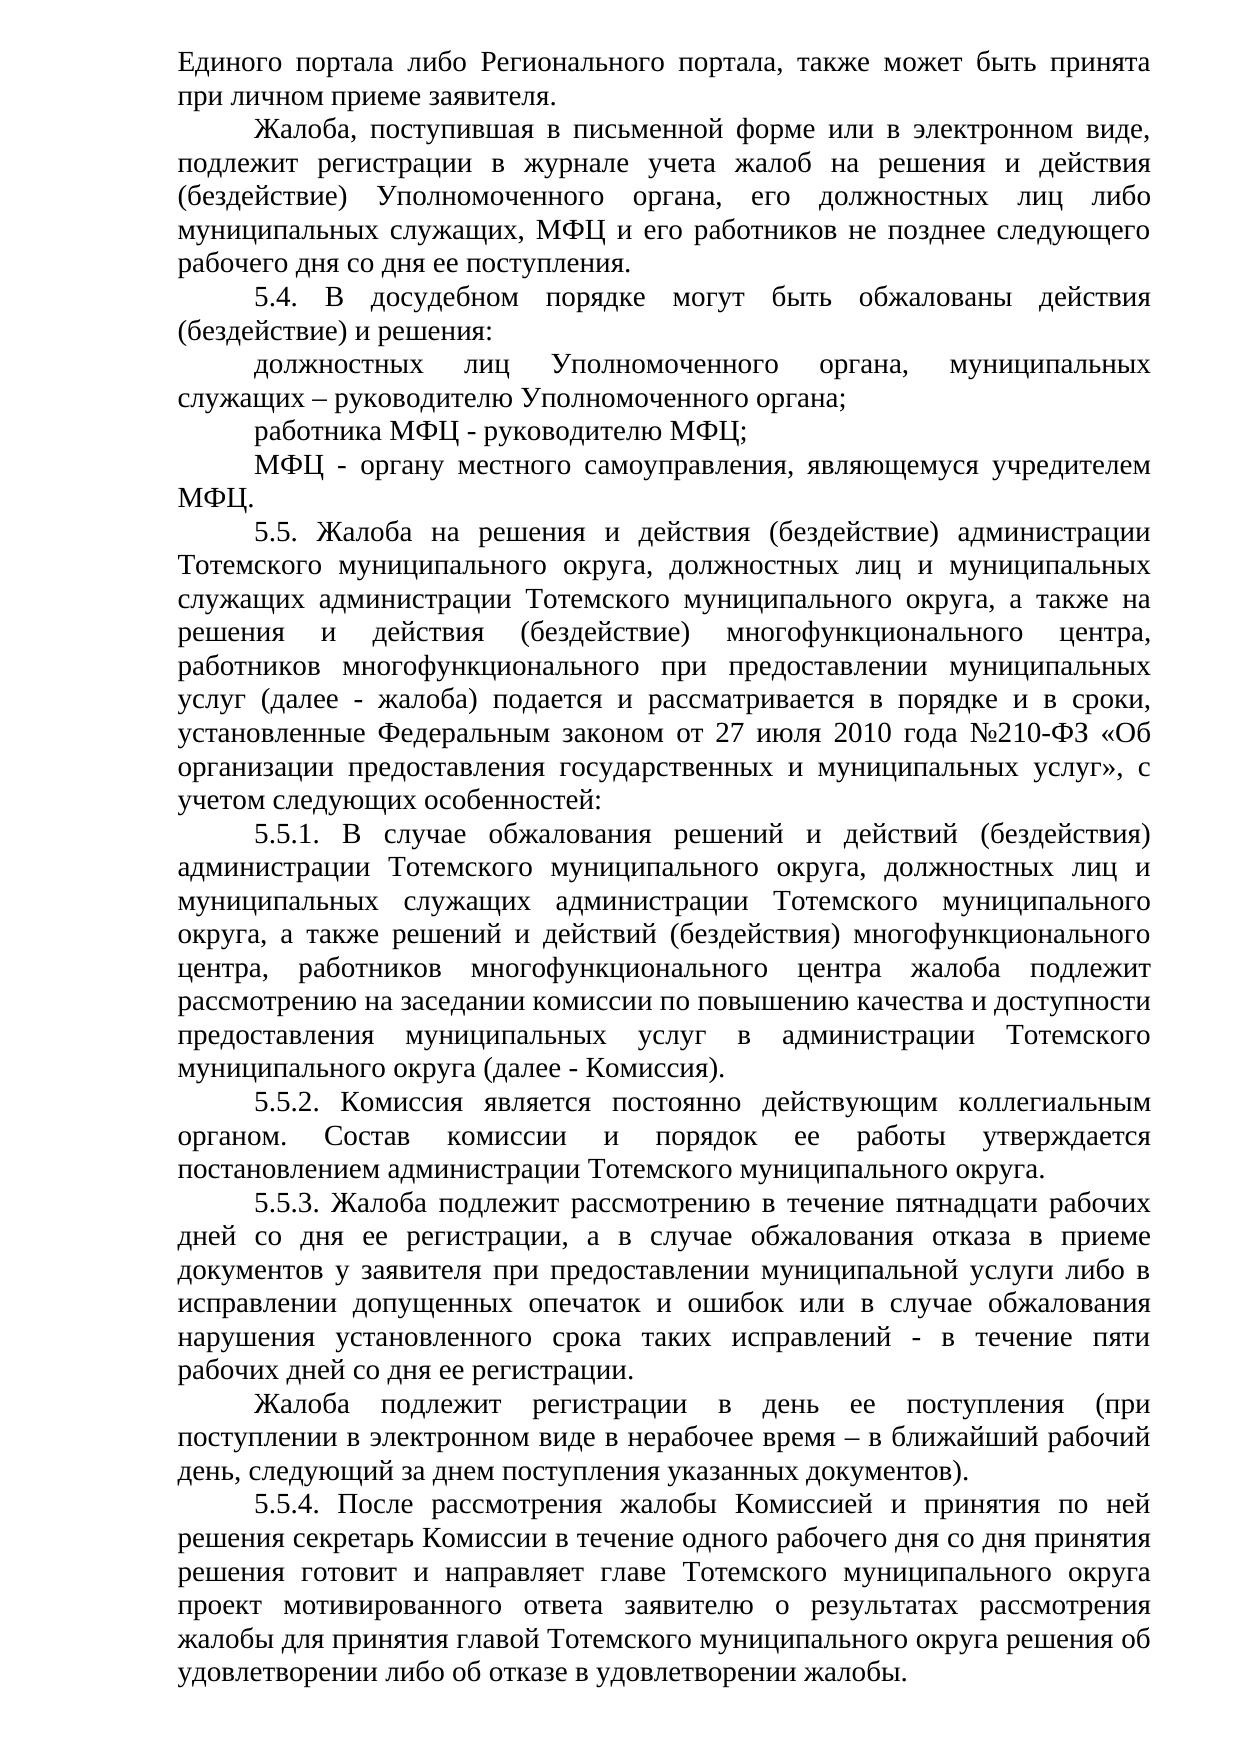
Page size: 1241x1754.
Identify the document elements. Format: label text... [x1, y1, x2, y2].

text должностных лиц Уполномоченного органа, муниципальных служащих – руководителю Уполномоченного органа; [177, 346, 1152, 413]
text работника МФЦ - руководителю МФЦ; [177, 413, 1152, 447]
text 5.5. Жалоба на решения и действия (бездействие) администрации Тотемского муниципального округа, должностных лиц и муниципальных служащих администрации Тотемского муниципального округа, а также на решения и действия (бездействие) многофункционального центра, работников многофункционального при предоставлении муниципальных услуг (далее - жалоба) подается и рассматривается в порядке и в сроки, установленные Федеральным законом от 27 июля 2010 года №210-ФЗ «Об организации предоставления государственных и муниципальных услуг», с учетом следующих особенностей: [177, 514, 1152, 816]
text 5.5.4. После рассмотрения жалобы Комиссией и принятия по ней решения секретарь Комиссии в течение одного рабочего дня со дня принятия решения готовит и направляет главе Тотемского муниципального округа проект мотивированного ответа заявителю о результатах рассмотрения жалобы для принятия главой Тотемского муниципального округа решения об удовлетворении либо об отказе в удовлетворении жалобы. [177, 1487, 1152, 1688]
text 5.4. В досудебном порядке могут быть обжалованы действия (бездействие) и решения: [177, 279, 1152, 346]
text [177, 44, 1152, 111]
text 5.5.1. В случае обжалования решений и действий (бездействия) администрации Тотемского муниципального округа, должностных лиц и муниципальных служащих администрации Тотемского муниципального округа, а также решений и действий (бездействия) многофункционального центра, работников многофункционального центра жалоба подлежит рассмотрению на заседании комиссии по повышению качества и доступности предоставления муниципальных услуг в администрации Тотемского муниципального округа (далее - Комиссия). [177, 816, 1152, 1084]
text МФЦ - органу местного самоуправления, являющемуся учредителем МФЦ. [177, 447, 1152, 514]
text 5.5.2. Комиссия является постоянно действующим коллегиальным органом. Состав комиссии и порядок ее работы утверждается постановлением администрации Тотемского муниципального округа. [177, 1084, 1152, 1185]
text Жалоба, поступившая в письменной форме или в электронном виде, подлежит регистрации в журнале учета жалоб на решения и действия (бездействие) Уполномоченного органа, его должностных лиц либо муниципальных служащих, МФЦ и его работников не позднее следующего рабочего дня со дня ее поступления. [177, 111, 1152, 279]
text 5.5.3. Жалоба подлежит рассмотрению в течение пятнадцати рабочих дней со дня ее регистрации, а в случае обжалования отказа в приеме документов у заявителя при предоставлении муниципальной услуги либо в исправлении допущенных опечаток и ошибок или в случае обжалования нарушения установленного срока таких исправлений - в течение пяти рабочих дней со дня ее регистрации. [177, 1185, 1152, 1386]
text Жалоба подлежит регистрации в день ее поступления (при поступлении в электронном виде в нерабочее время – в ближайший рабочий день, следующий за днем поступления указанных документов). [177, 1386, 1152, 1487]
